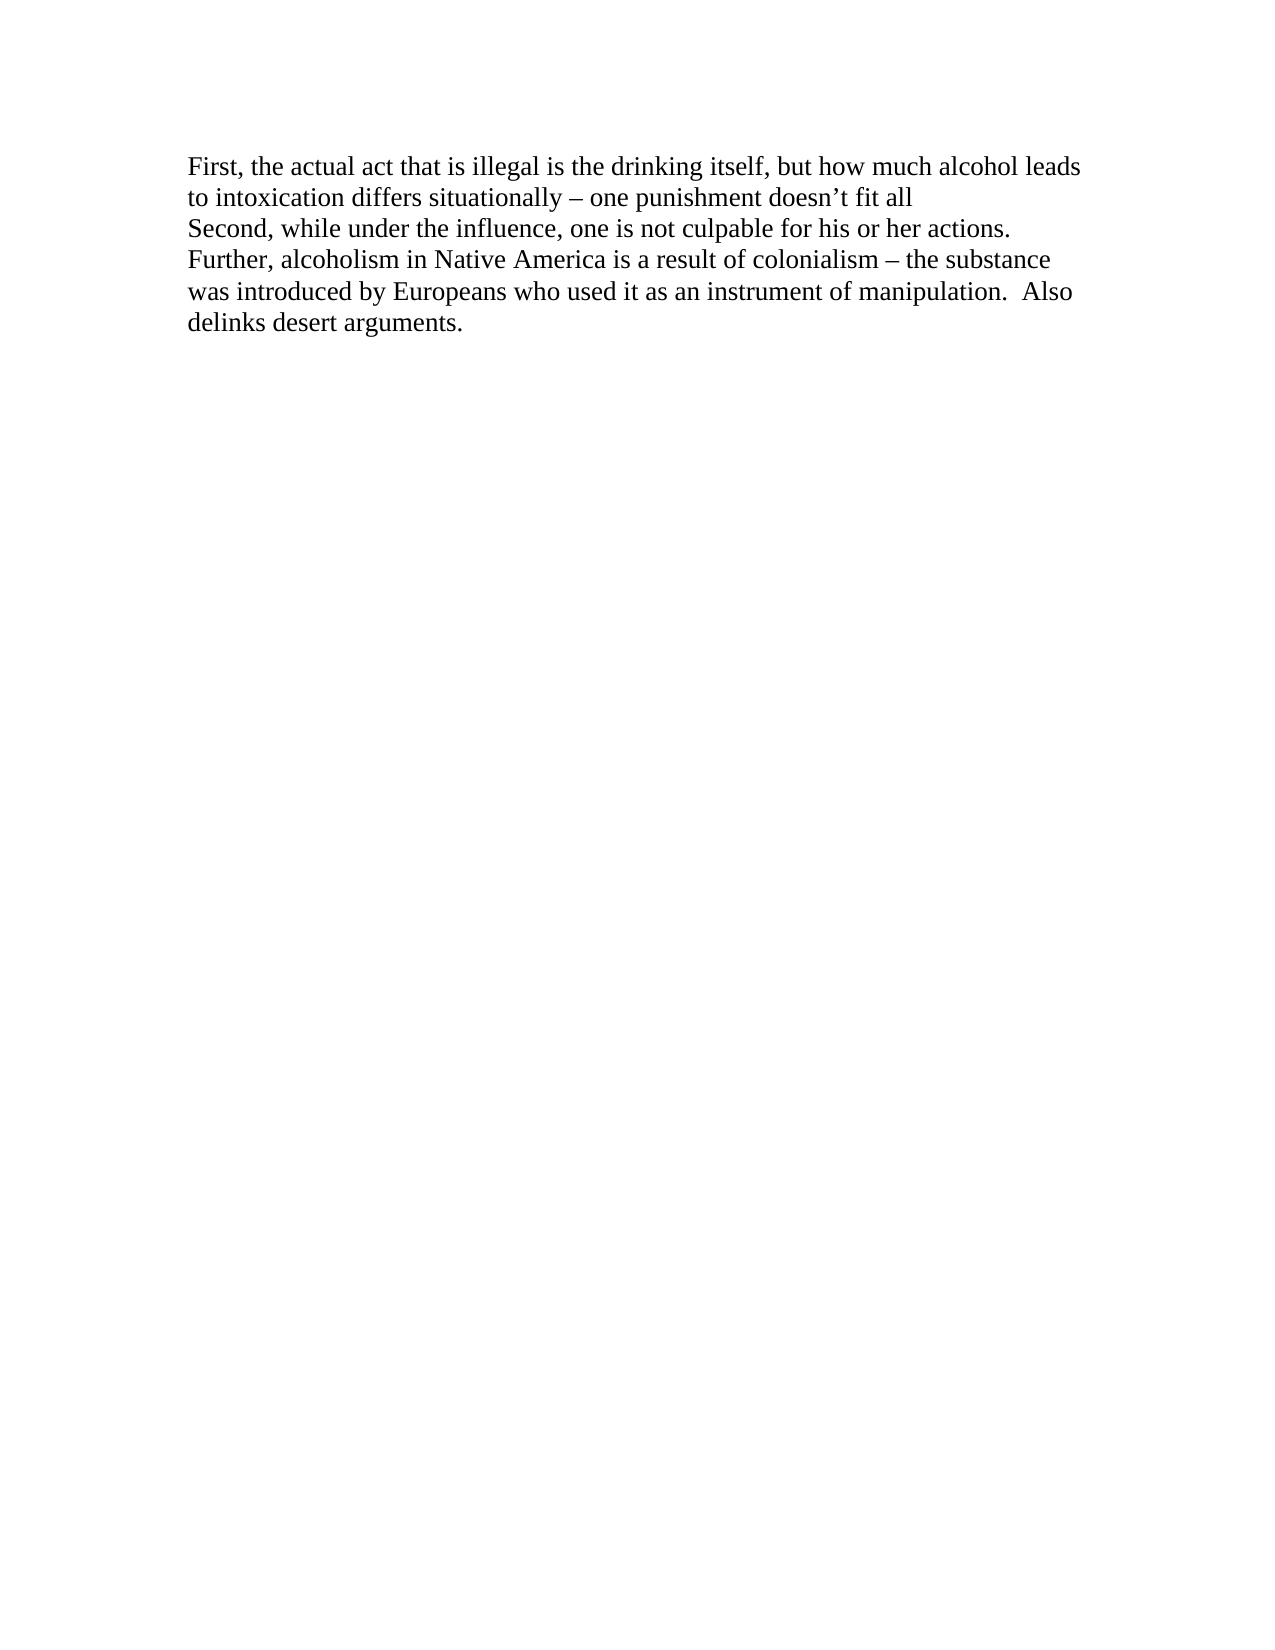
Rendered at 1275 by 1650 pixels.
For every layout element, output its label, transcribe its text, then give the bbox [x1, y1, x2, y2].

text Second, while under the influence, one is not culpable for his or her actions. Further, alcoholism in Native America is a result of colonialism – the substance was introduced by Europeans who used it as an instrument of manipulation. Also delinks desert arguments. [187, 212, 1087, 337]
text First, the actual act that is illegal is the drinking itself, but how much alcohol leads to intoxication differs situationally – one punishment doesn’t fit all [187, 150, 1087, 212]
